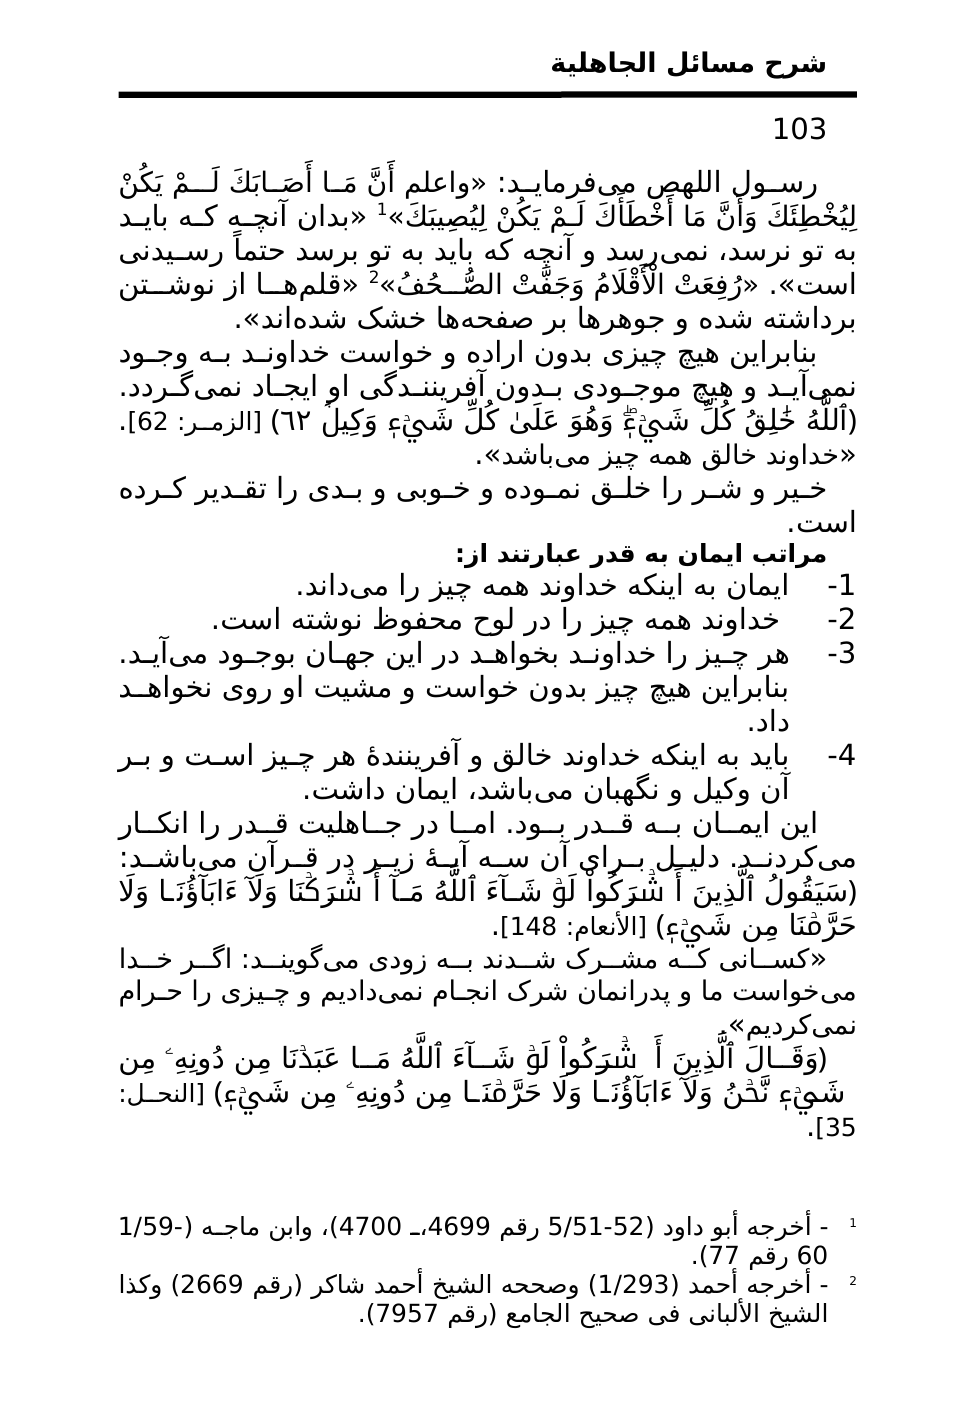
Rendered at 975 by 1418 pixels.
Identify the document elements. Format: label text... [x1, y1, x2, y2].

text این ایمان به قدر بود. اما در جاهلیت قدر را انکار می‌کردند. دلیل برای آن سه آیۀ زیر در قرآن می‌باشد: ﴿سَيَقُولُ ٱلَّذِينَ أَشۡرَكُواْ لَوۡ شَآءَ ٱللَّهُ مَآ أَشۡرَكۡنَا وَلَآ ءَابَآؤُنَا وَلَا حَرَّمۡنَا مِن شَيۡءٖ﴾ [الأنعام: 148]. [118, 806, 857, 942]
text خیر و شر را خلق نموده و خوبی و بدی را تقدیر کرده است. [118, 471, 857, 539]
list خداوند همه چیز را در لوح محفوظ نوشته است. [118, 602, 827, 636]
text بنابراین هیچ چیزی بدون اراده و خواست خداوند به وجود نمی‌آید و هیچ موجودی بدون آفرینندگی او ایجاد نمی‌گردد. ﴿ٱللَّهُ خَٰلِقُ كُلِّ شَيۡءٖۖ وَهُوَ عَلَىٰ كُلِّ شَيۡءٖ وَكِيلٞ ٦٢﴾ [الزمر: 62]. «خداوند خالق همه چیز می‌باشد». [118, 335, 857, 471]
list ایمان به اینکه خداوند همه چیز را می‌داند. [118, 568, 827, 602]
list باید به اینکه خداوند خالق و آفرینندۀ هر چیز است و بر آن وکیل و نگهبان می‌باشد، ایمان داشت. [118, 738, 827, 806]
list هر چیز را خداوند بخواهد در این جهان بوجود می‌آید. بنابراین هیچ چیز بدون خواست و مشیت او روی نخواهد داد. [118, 636, 827, 738]
text «کسانی که مشرک شدند به زودی می‌گویند: اگر خدا می‌خواست ما و پدرانمان شرک انجام نمی‌دادیم و چیزی را حرام نمی‌کردیم». [118, 942, 857, 1041]
text رسول اللهص می‌فرماید: «‏واعلم أَنَّ مَا أَصَابَكَ لَـمْ يَكُنْ لِيُخْطِئَكَ وَأَنَّ مَا أَخْطَأَكَ لَـمْ يَكُنْ لِيُصِيبَكَ‏‏» «بدان آنچه که باید به تو نرسد، نمی‌رسد و آنچه که باید به تو برسد حتماً رسیدنی است». «رُفِعَتْ الْأَقْلَامُ وَجَفَّتْ الصُّحُفُ» «قلم‌ها از نوشتن برداشته شده و جوهرها بر صفحه‌ها خشک شده‌اند». [118, 166, 857, 335]
text ﴿وَقَالَ ٱلَّذِينَ أَشۡرَكُواْ لَوۡ شَآءَ ٱللَّهُ مَا عَبَدۡنَا مِن دُونِهِۦ مِن شَيۡءٖ نَّحۡنُ وَلَآ ءَابَآؤُنَا وَلَا حَرَّمۡنَا مِن دُونِهِۦ مِن شَيۡءٖ﴾ [النحل: 35]. [118, 1041, 857, 1143]
text مراتب ايمان به قدر عبارتند از: [118, 539, 857, 568]
